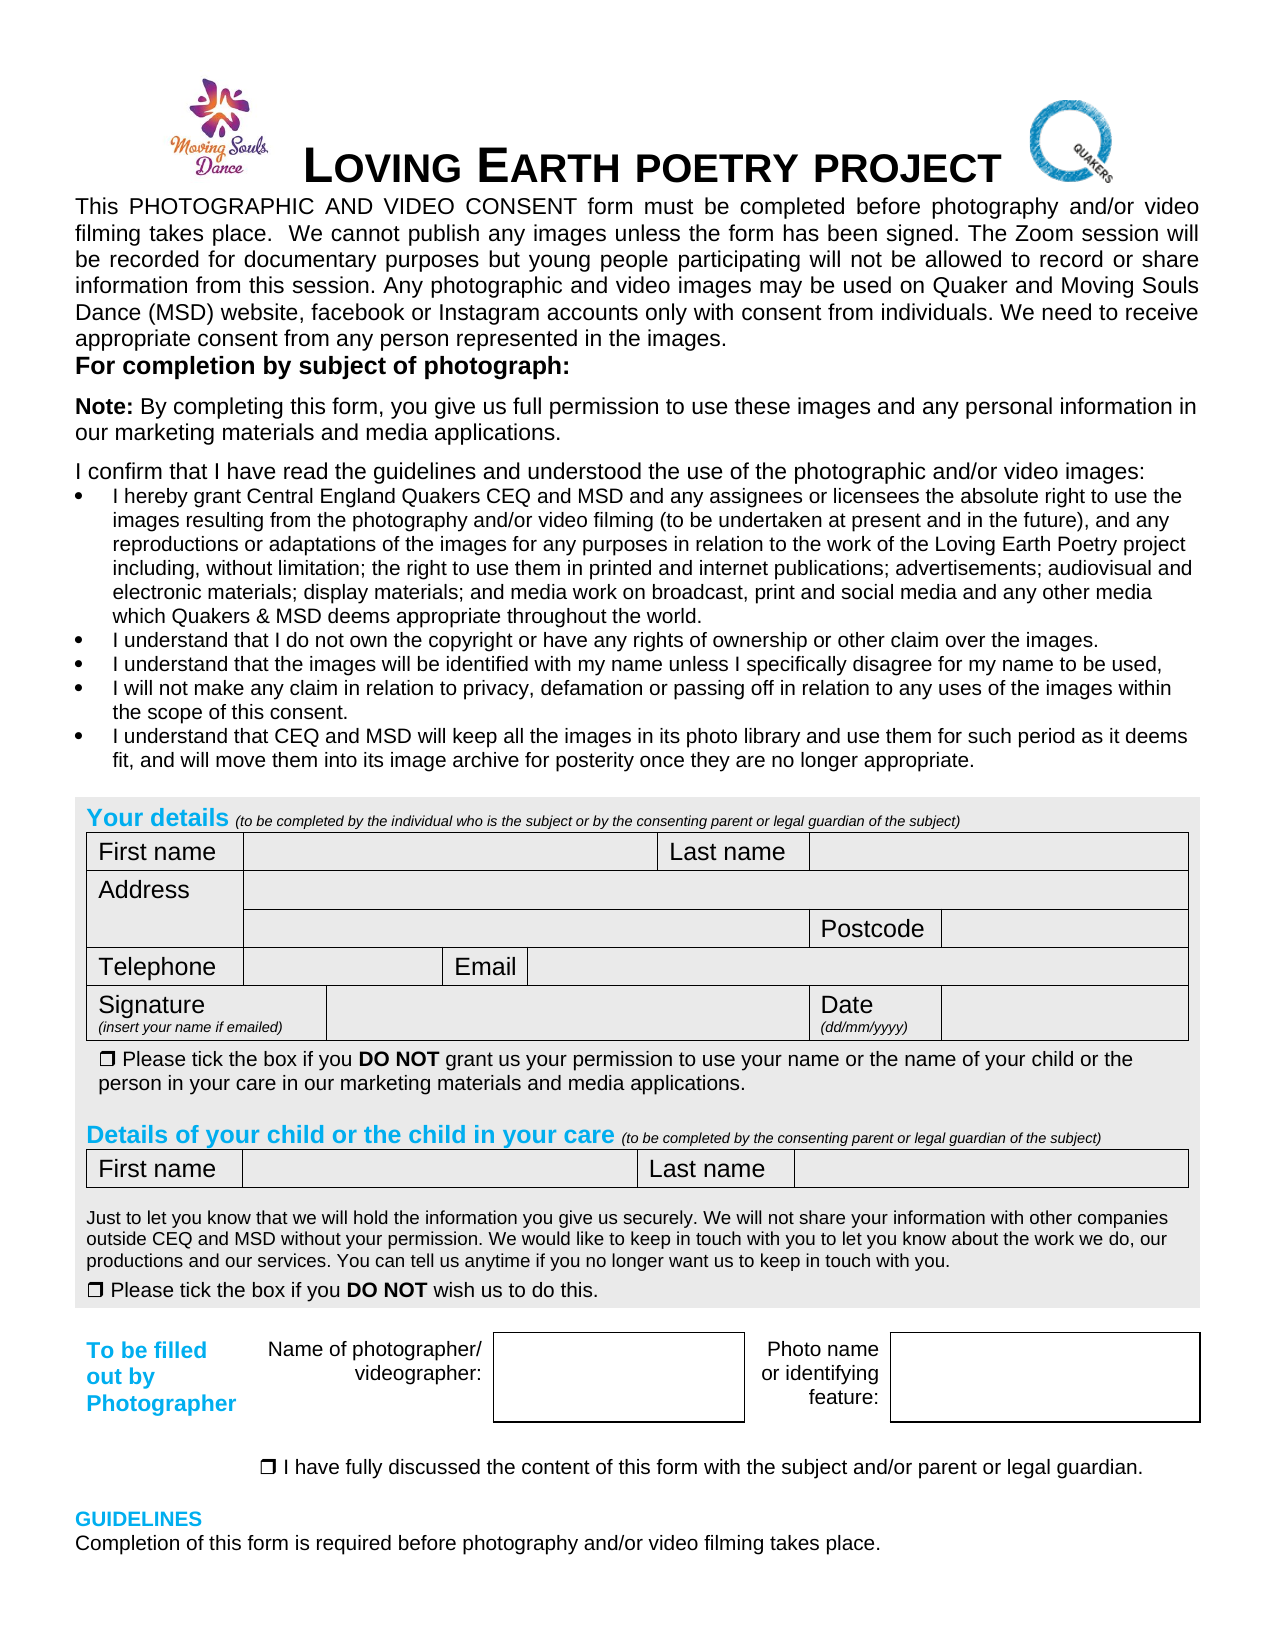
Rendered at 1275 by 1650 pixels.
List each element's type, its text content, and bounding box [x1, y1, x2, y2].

table_header [494, 1333, 744, 1421]
list I understand that CEQ and MSD will keep all the images in its photo library and use them for such period as it deems fit, and will move them into its image archive for posterity once they are no longer appropriate. [75, 724, 1200, 772]
table_header Name of photographer/ videographer: [248, 1332, 493, 1421]
list I understand that I do not own the copyright or have any rights of ownership or other claim over the images. [75, 628, 1200, 652]
table_cell I have fully discussed the content of this form with the subject and/or parent or legal guardian. [248, 1421, 1200, 1483]
table_header To be filled out by Photographer [75, 1332, 248, 1483]
table_header [891, 1333, 1199, 1421]
text Note: By completing this form, you give us full permission to use these images and any personal information in our marketing materials and media applications. [75, 393, 1200, 445]
table_header Photo name or identifying feature: [745, 1332, 890, 1421]
picture [162, 70, 275, 183]
text Completion of this form is required before photography and/or video filming takes place. [75, 1531, 1200, 1555]
list I understand that the images will be identified with my name unless I specifically disagree for my name to be used, [75, 652, 1200, 676]
table_header Your details (to be completed by the individual who is the subject or by the consenting parent or legal guardian of the subject) Details of your child or the child in your care (to be completed by the consenting parent or legal guardian of the subject) Just to let you know that we will hold the information you give us securely. We will not share your information with other companies outside CEQ and MSD without your permission. We would like to keep in touch with you to let you know about the work we do, our productions and our services. You can tell us anytime if you no longer want us to keep in touch with you. Please tick the box if you DO NOT wish us to do this. [75, 797, 1200, 1308]
picture [1029, 100, 1113, 183]
text This PHOTOGRAPHIC AND VIDEO CONSENT form must be completed before photography and/or video filming takes place. We cannot publish any images unless the form has been signed. The Zoom session will be recorded for documentary purposes but young people participating will not be allowed to record or share information from this session. Any photographic and video images may be used on Quaker and Moving Souls Dance (MSD) website, facebook or Instagram accounts only with consent from individuals. We need to receive appropriate consent from any person represented in the images. [75, 193, 1200, 351]
list I hereby grant Central England Quakers CEQ and MSD and any assignees or licensees the absolute right to use the images resulting from the photography and/or video filming (to be undertaken at present and in the future), and any reproductions or adaptations of the images for any purposes in relation to the work of the Loving Earth Poetry project including, without limitation; the right to use them in printed and internet publications; advertisements; audiovisual and electronic materials; display materials; and media work on broadcast, print and social media and any other media which Quakers & MSD deems appropriate throughout the world. [75, 484, 1200, 628]
text GUIDELINES [75, 1507, 1200, 1531]
list I will not make any claim in relation to privacy, defamation or passing off in relation to any uses of the images within the scope of this consent. [75, 676, 1200, 724]
text I confirm that I have read the guidelines and understood the use of the photographic and/or video images: [75, 458, 1200, 484]
text For completion by subject of photograph: [75, 351, 1200, 380]
